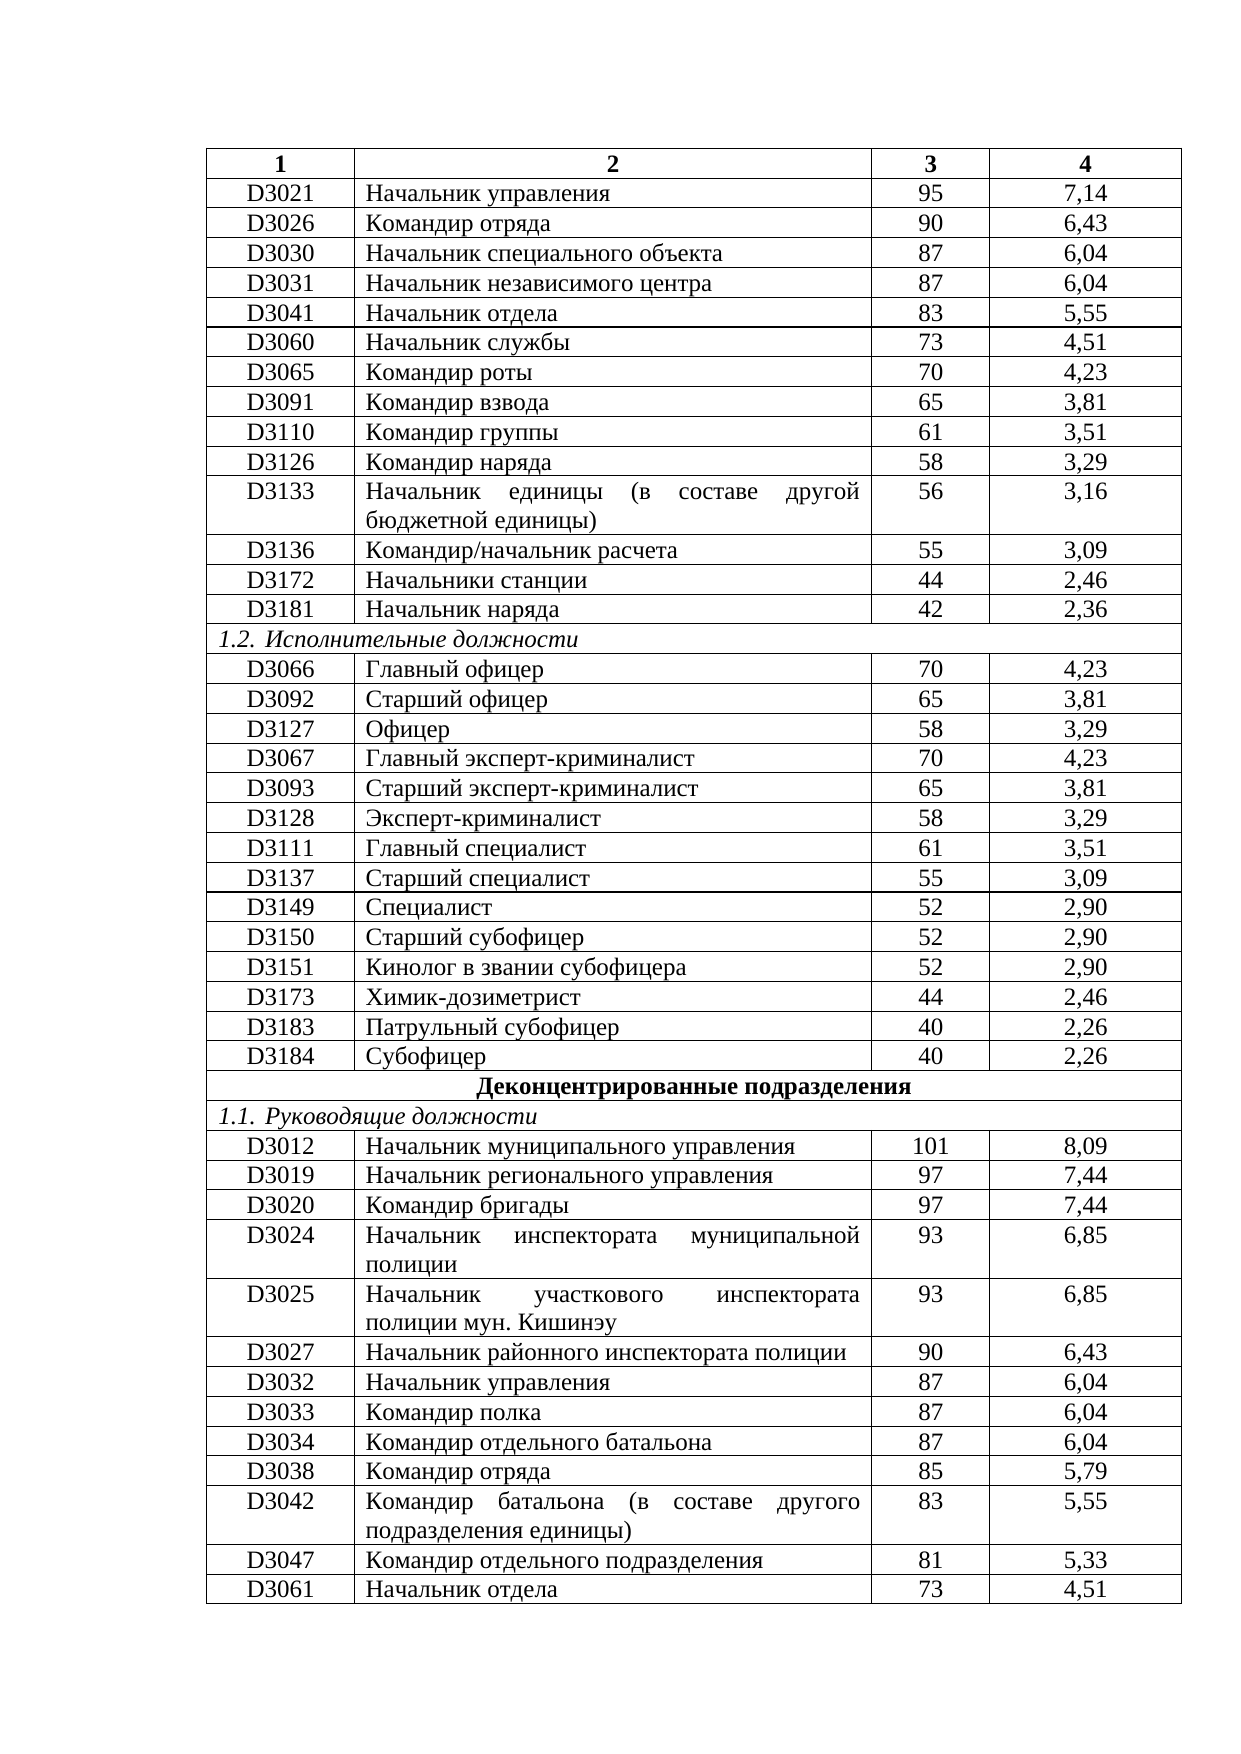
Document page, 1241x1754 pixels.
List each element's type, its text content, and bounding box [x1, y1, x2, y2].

table_cell 70 [872, 357, 989, 386]
table_cell 3,29 [990, 714, 1181, 742]
table_cell 87 [872, 268, 989, 297]
table_header 4 [990, 149, 1181, 177]
table_cell Начальник отдела [355, 1575, 871, 1603]
table_cell 4,23 [990, 654, 1181, 683]
table_cell D3181 [207, 595, 354, 623]
table_cell D3021 [207, 179, 354, 207]
table_cell 6,43 [990, 1337, 1181, 1366]
table_cell Кинолог в звании субофицера [355, 952, 871, 981]
table_cell 3,09 [990, 535, 1181, 564]
table_cell 87 [872, 1427, 989, 1455]
table_cell 5,55 [990, 1486, 1181, 1544]
table_cell D3128 [207, 803, 354, 832]
table_cell 2,26 [990, 1012, 1181, 1040]
table_cell Главный офицер [355, 654, 871, 683]
table_cell 4,23 [990, 744, 1181, 772]
table_cell Начальник районного инспектората полиции [355, 1337, 871, 1366]
table_cell Офицер [355, 714, 871, 742]
table_cell D3067 [207, 744, 354, 772]
table_cell 3,81 [990, 773, 1181, 802]
table_cell 90 [872, 208, 989, 237]
table_cell D3065 [207, 357, 354, 386]
table_cell 42 [872, 595, 989, 623]
table_cell Начальник отдела [355, 298, 871, 326]
table_cell 97 [872, 1190, 989, 1219]
table_cell Командир роты [355, 357, 871, 386]
table_header 2 [355, 149, 871, 177]
table_cell Старший специалист [355, 863, 871, 891]
table_cell D3047 [207, 1545, 354, 1573]
table_cell D3137 [207, 863, 354, 891]
table_cell D3019 [207, 1161, 354, 1189]
table_cell Руководящие должности [207, 1101, 1181, 1130]
table_cell Субофицер [355, 1041, 871, 1070]
table_cell 65 [872, 773, 989, 802]
table_cell D3031 [207, 268, 354, 297]
table_cell 70 [872, 654, 989, 683]
table_cell 3,51 [990, 417, 1181, 446]
table_cell Старший эксперт-криминалист [355, 773, 871, 802]
table_cell Начальник участкового инспектората полиции мун. Кишинэу [355, 1279, 871, 1336]
table_cell Старший офицер [355, 684, 871, 713]
table_cell 52 [872, 922, 989, 951]
table_cell 7,14 [990, 179, 1181, 207]
table_cell 90 [872, 1337, 989, 1366]
table_cell D3024 [207, 1220, 354, 1278]
table_cell Начальник независимого центра [355, 268, 871, 297]
table_cell 52 [872, 952, 989, 981]
table_cell 95 [872, 179, 989, 207]
table_cell D3150 [207, 922, 354, 951]
table_cell D3183 [207, 1012, 354, 1040]
table_cell Начальник муниципального управления [355, 1131, 871, 1159]
table_cell Командир/начальник расчета [355, 535, 871, 564]
table_cell Начальник специального объекта [355, 238, 871, 267]
table_cell Патрульный субофицер [355, 1012, 871, 1040]
table_cell 7,44 [990, 1190, 1181, 1219]
table_cell D3061 [207, 1575, 354, 1603]
table_cell Командир отдельного батальона [355, 1427, 871, 1455]
table_cell 52 [872, 893, 989, 921]
table_cell 40 [872, 1041, 989, 1070]
table_header 3 [872, 149, 989, 177]
table_cell 87 [872, 1397, 989, 1426]
table_cell 4,51 [990, 328, 1181, 356]
table_cell Главный эксперт-криминалист [355, 744, 871, 772]
table_cell D3127 [207, 714, 354, 742]
table_cell 6,04 [990, 268, 1181, 297]
table_cell 5,79 [990, 1456, 1181, 1485]
table_cell Командир группы [355, 417, 871, 446]
table_cell Командир батальона (в составе другого подразделения единицы) [355, 1486, 871, 1544]
table_cell 70 [872, 744, 989, 772]
table_cell 87 [872, 238, 989, 267]
table_cell 87 [872, 1367, 989, 1396]
table_cell 3,51 [990, 833, 1181, 862]
table_cell D3149 [207, 893, 354, 921]
table_cell 2,36 [990, 595, 1181, 623]
table_cell Командир бригады [355, 1190, 871, 1219]
table_cell 3,81 [990, 387, 1181, 416]
table_cell D3110 [207, 417, 354, 446]
table_cell D3133 [207, 476, 354, 534]
table_cell D3027 [207, 1337, 354, 1366]
table_cell 93 [872, 1220, 989, 1278]
table_cell D3151 [207, 952, 354, 981]
table_cell 65 [872, 684, 989, 713]
table_cell D3111 [207, 833, 354, 862]
table_cell 81 [872, 1545, 989, 1573]
table_cell 3,81 [990, 684, 1181, 713]
table_cell 73 [872, 1575, 989, 1603]
table_cell 6,04 [990, 238, 1181, 267]
table_cell 5,55 [990, 298, 1181, 326]
table_cell 2,46 [990, 982, 1181, 1011]
table_cell Начальник единицы (в составе другой бюджетной единицы) [355, 476, 871, 534]
table_cell Специалист [355, 893, 871, 921]
table_cell 55 [872, 535, 989, 564]
table_cell 61 [872, 833, 989, 862]
table_cell D3038 [207, 1456, 354, 1485]
table_cell D3060 [207, 328, 354, 356]
table_cell D3012 [207, 1131, 354, 1159]
table_cell Начальник службы [355, 328, 871, 356]
table_cell D3042 [207, 1486, 354, 1544]
table_cell 3,09 [990, 863, 1181, 891]
table_cell 58 [872, 447, 989, 475]
table_cell 6,04 [990, 1367, 1181, 1396]
table_cell 6,85 [990, 1279, 1181, 1336]
table_cell 3,29 [990, 803, 1181, 832]
table_cell Командир полка [355, 1397, 871, 1426]
table_cell Командир отряда [355, 208, 871, 237]
table_cell Начальник управления [355, 179, 871, 207]
table_cell D3093 [207, 773, 354, 802]
table_cell 2,46 [990, 565, 1181, 593]
table_cell 44 [872, 565, 989, 593]
table_cell 101 [872, 1131, 989, 1159]
table_cell 6,43 [990, 208, 1181, 237]
table_cell Начальник наряда [355, 595, 871, 623]
table_cell Начальник управления [355, 1367, 871, 1396]
table_cell 83 [872, 1486, 989, 1544]
table_cell D3173 [207, 982, 354, 1011]
table_cell 56 [872, 476, 989, 534]
table_cell D3092 [207, 684, 354, 713]
table_cell 2,26 [990, 1041, 1181, 1070]
table_cell 7,44 [990, 1161, 1181, 1189]
table_cell 93 [872, 1279, 989, 1336]
table_cell D3091 [207, 387, 354, 416]
table_cell 58 [872, 803, 989, 832]
table_cell Командир взвода [355, 387, 871, 416]
table_cell Начальники станции [355, 565, 871, 593]
table_cell 4,23 [990, 357, 1181, 386]
table_cell D3136 [207, 535, 354, 564]
table_cell Начальник регионального управления [355, 1161, 871, 1189]
table_cell 65 [872, 387, 989, 416]
table_cell D3066 [207, 654, 354, 683]
table_cell D3025 [207, 1279, 354, 1336]
table_cell D3032 [207, 1367, 354, 1396]
table_cell 6,85 [990, 1220, 1181, 1278]
table_cell 6,04 [990, 1427, 1181, 1455]
table_cell 2,90 [990, 893, 1181, 921]
table_cell D3020 [207, 1190, 354, 1219]
table_cell D3041 [207, 298, 354, 326]
table_cell 2,90 [990, 922, 1181, 951]
table_cell Деконцентрированные подразделения [207, 1071, 1181, 1100]
table_cell D3026 [207, 208, 354, 237]
table_cell 8,09 [990, 1131, 1181, 1159]
table_cell 97 [872, 1161, 989, 1189]
table_cell 61 [872, 417, 989, 446]
table_cell 55 [872, 863, 989, 891]
table_header 1 [207, 149, 354, 177]
table_cell Главный специалист [355, 833, 871, 862]
table_cell 85 [872, 1456, 989, 1485]
table_cell 4,51 [990, 1575, 1181, 1603]
table_cell 40 [872, 1012, 989, 1040]
table_cell 83 [872, 298, 989, 326]
table_cell 3,16 [990, 476, 1181, 534]
table_cell D3034 [207, 1427, 354, 1455]
table_cell D3184 [207, 1041, 354, 1070]
table_cell Командир наряда [355, 447, 871, 475]
table_cell 6,04 [990, 1397, 1181, 1426]
table_cell 2,90 [990, 952, 1181, 981]
table_cell Эксперт-криминалист [355, 803, 871, 832]
table_cell Командир отдельного подразделения [355, 1545, 871, 1573]
table_cell Начальник инспектората муниципальной полиции [355, 1220, 871, 1278]
table_cell D3033 [207, 1397, 354, 1426]
table_cell 3,29 [990, 447, 1181, 475]
table_cell Исполнительные должности [207, 624, 1181, 653]
table_cell 44 [872, 982, 989, 1011]
table_cell Командир отряда [355, 1456, 871, 1485]
table_cell Химик-дозиметрист [355, 982, 871, 1011]
table_cell 5,33 [990, 1545, 1181, 1573]
table_cell D3030 [207, 238, 354, 267]
table_cell 73 [872, 328, 989, 356]
table_cell 58 [872, 714, 989, 742]
table_cell D3126 [207, 447, 354, 475]
table_cell D3172 [207, 565, 354, 593]
table_cell Старший субофицер [355, 922, 871, 951]
